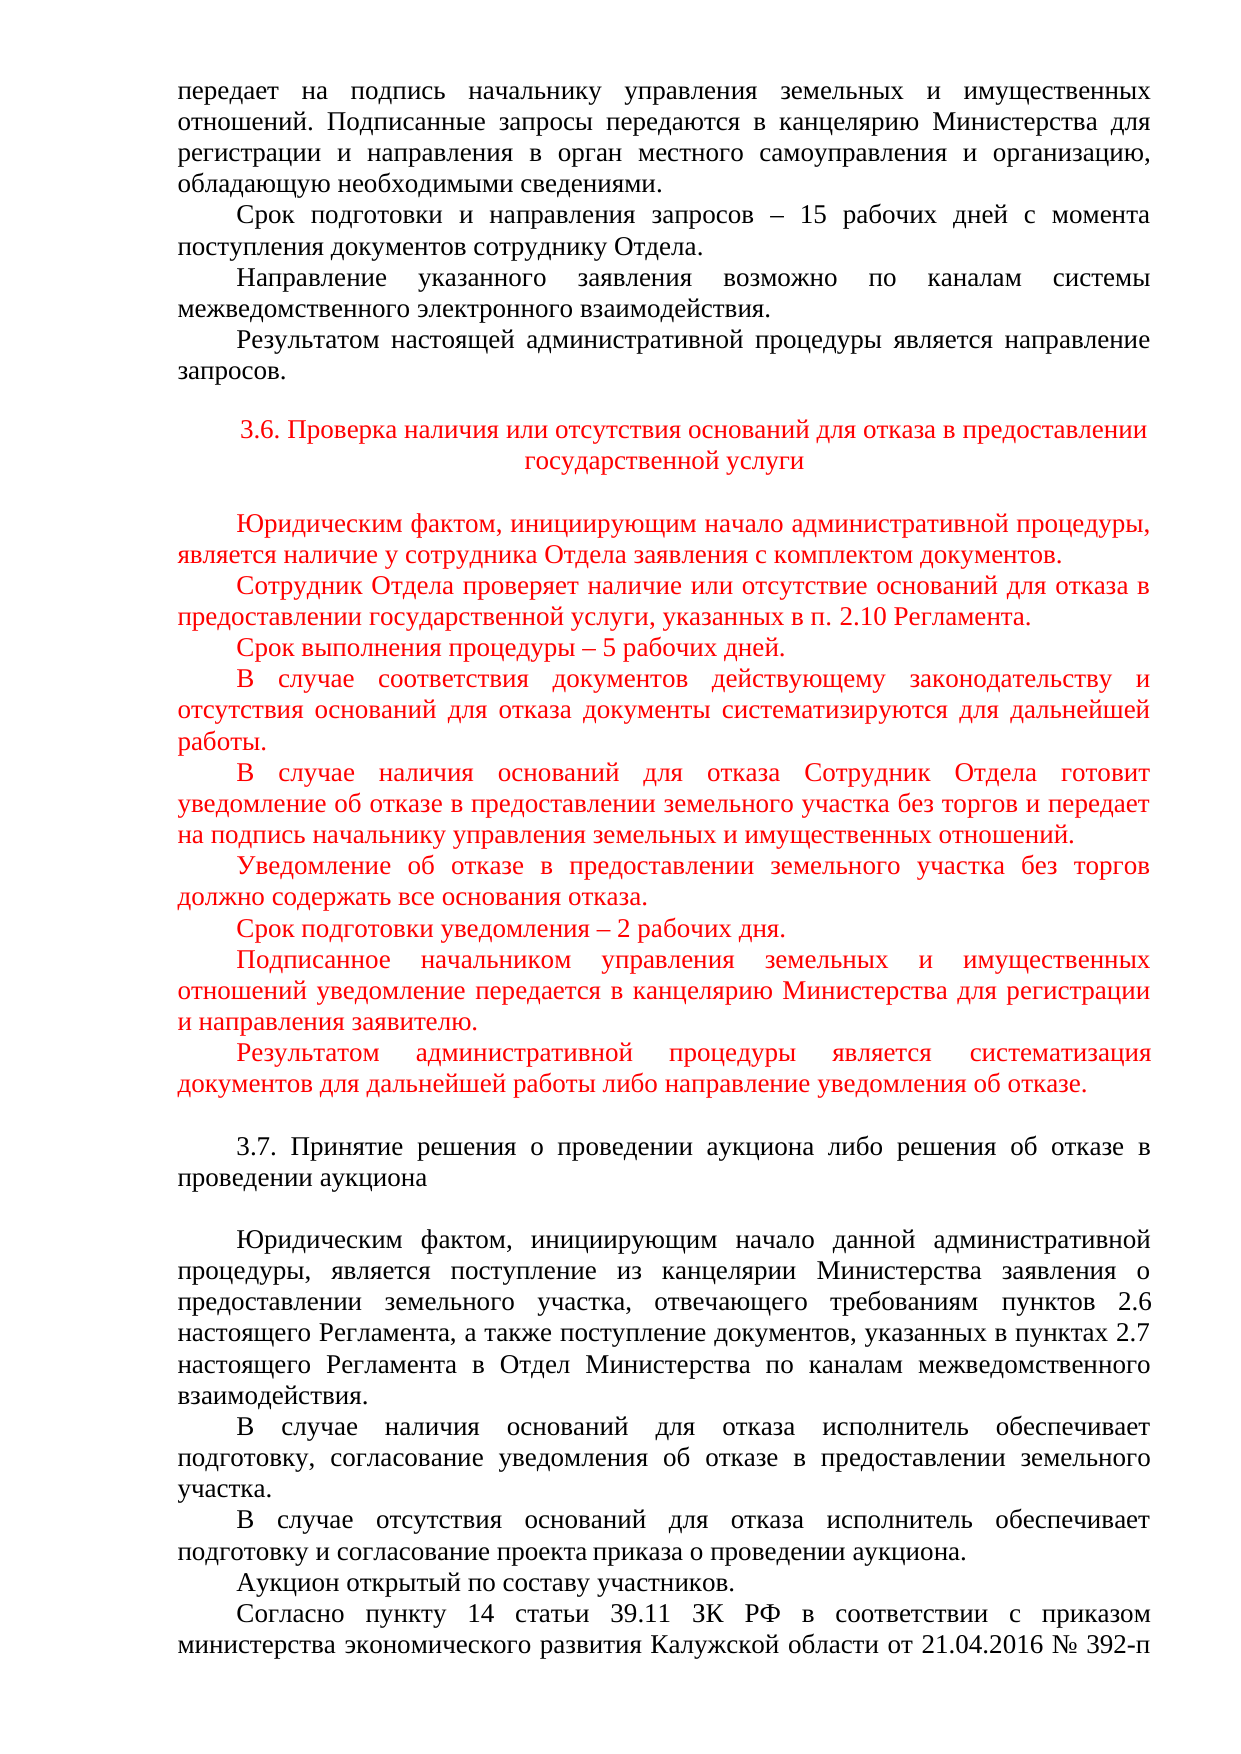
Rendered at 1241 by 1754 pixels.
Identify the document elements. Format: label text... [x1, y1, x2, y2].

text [177, 74, 1152, 198]
text В случае наличия оснований для отказа Сотрудник Отдела готовит уведомление об отказе в предоставлении земельного участка без торгов и передает на подпись начальнику управления земельных и имущественных отношений. [177, 756, 1152, 849]
text В случае соответствия документов действующему законодательству и отсутствия оснований для отказа документы систематизируются для дальнейшей работы. [177, 662, 1152, 756]
text Срок выполнения процедуры – 5 рабочих дней. [177, 631, 1152, 662]
text Уведомление об отказе в предоставлении земельного участка без торгов должно содержать все основания отказа. [177, 849, 1152, 912]
text 3.7. Принятие решения о проведении аукциона либо решения об отказе в проведении аукциона [177, 1130, 1152, 1192]
text В случае наличия оснований для отказа исполнитель обеспечивает подготовку, согласование уведомления об отказе в предоставлении земельного участка. [177, 1410, 1152, 1503]
text Аукцион открытый по составу участников. [177, 1566, 1152, 1597]
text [177, 1597, 1152, 1659]
text Срок подготовки и направления запросов – 15 рабочих дней с момента поступления документов сотруднику Отдела. [177, 198, 1152, 261]
text Направление указанного заявления возможно по каналам системы межведомственного электронного взаимодействия. [177, 261, 1152, 323]
text Сотрудник Отдела проверяет наличие или отсутствие оснований для отказа в предоставлении государственной услуги, указанных в п. 2.10 Регламента. [177, 569, 1152, 631]
text Юридическим фактом, инициирующим начало административной процедуры, является наличие у сотрудника Отдела заявления с комплектом документов. [177, 507, 1152, 569]
text Юридическим фактом, инициирующим начало данной административной процедуры, является поступление из канцелярии Министерства заявления о предоставлении земельного участка, отвечающего требованиям пунктов 2.6 настоящего Регламента, а также поступление документов, указанных в пунктах 2.7 настоящего Регламента в Отдел Министерства по каналам межведомственного взаимодействия. [177, 1223, 1152, 1410]
text Результатом настоящей административной процедуры является направление запросов. [177, 323, 1152, 385]
text 3.6. Проверка наличия или отсутствия оснований для отказа в предоставлении государственной услуги [177, 413, 1152, 476]
text Подписанное начальником управления земельных и имущественных отношений уведомление передается в канцелярию Министерства для регистрации и направления заявителю. [177, 943, 1152, 1036]
text Результатом административной процедуры является систематизация документов для дальнейшей работы либо направление уведомления об отказе. [177, 1036, 1152, 1098]
text В случае отсутствия оснований для отказа исполнитель обеспечивает подготовку и согласование проекта приказа о проведении аукциона. [177, 1503, 1152, 1566]
text Срок подготовки уведомления – 2 рабочих дня. [177, 912, 1152, 943]
